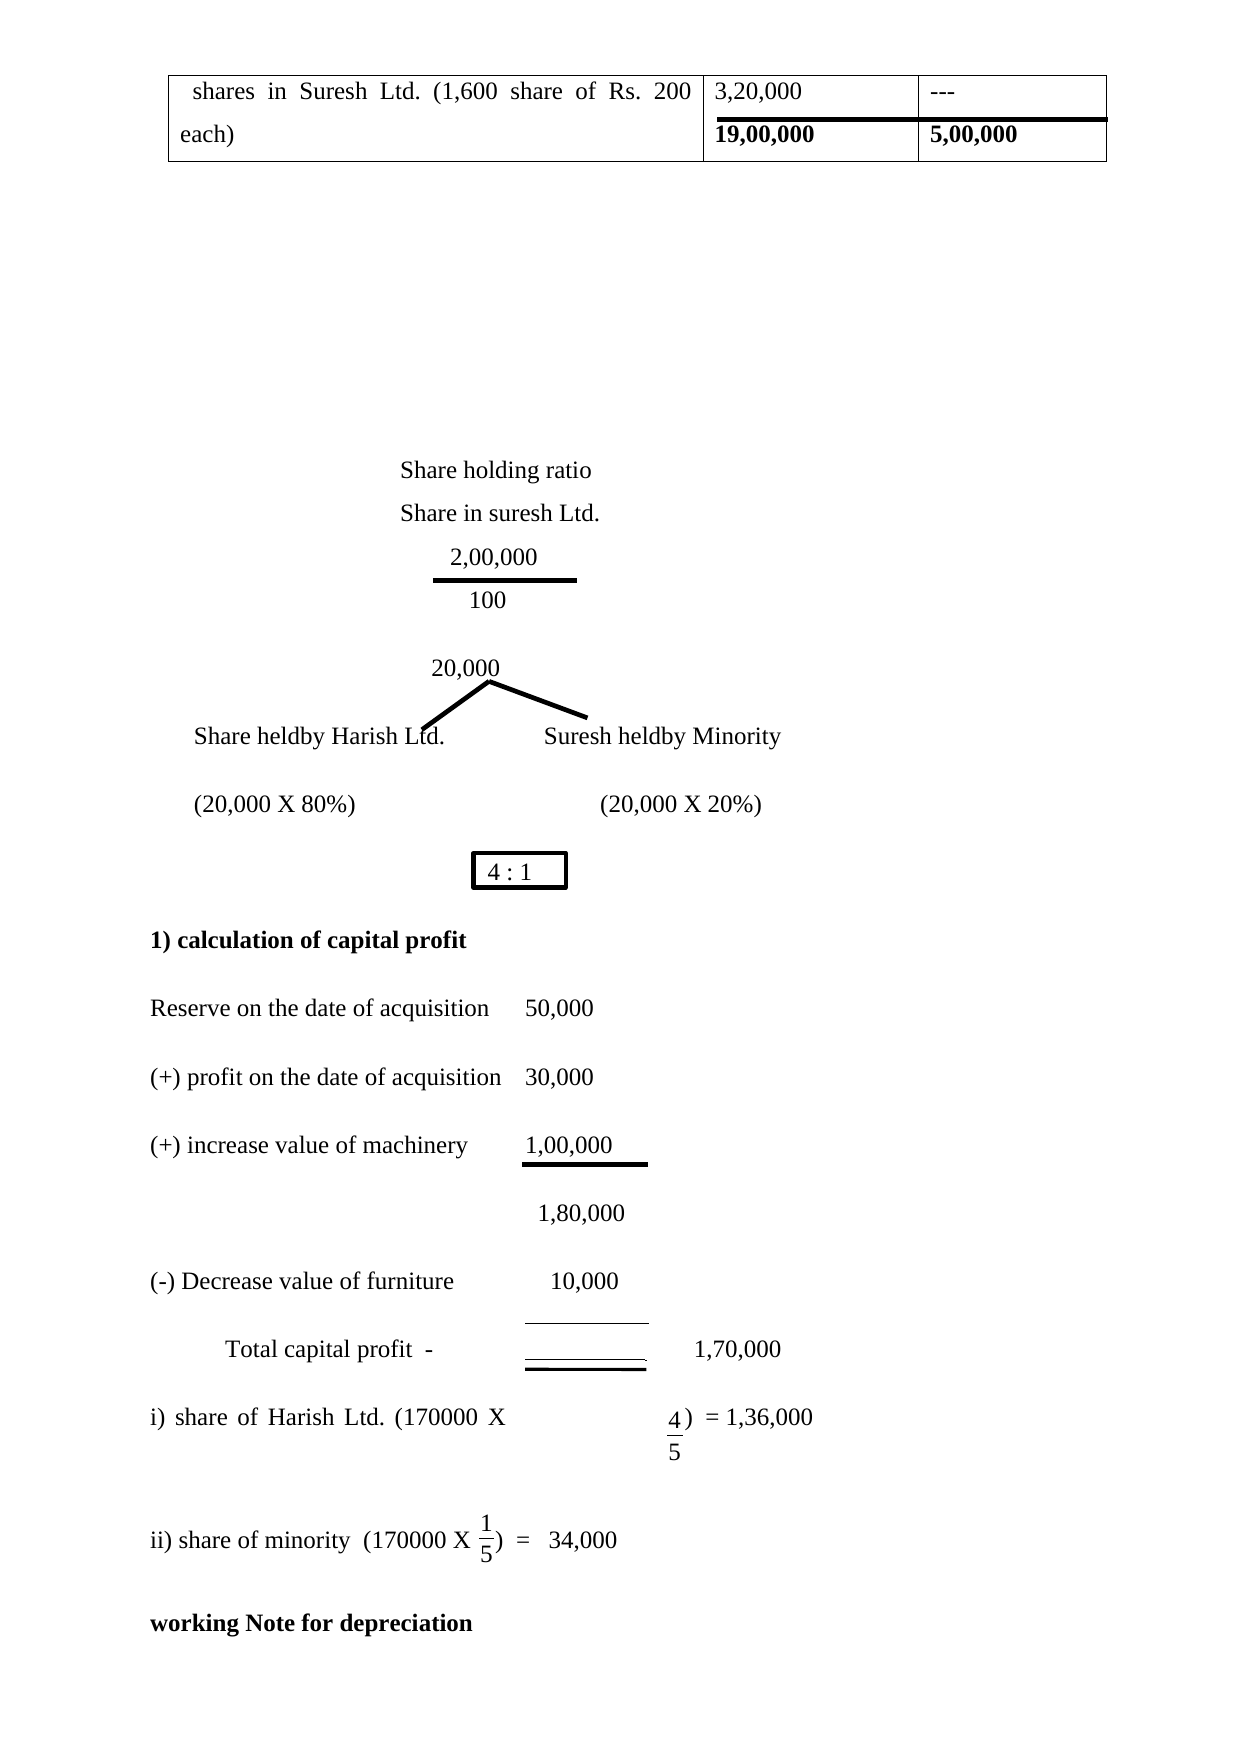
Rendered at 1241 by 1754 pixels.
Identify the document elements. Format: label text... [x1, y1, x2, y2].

text ii) share of minority (170000 X ) = 34,000 [150, 1510, 1090, 1569]
text i) share of Harish Ltd. (170000 X ) = 1,36,000 [150, 1402, 1090, 1470]
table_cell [919, 76, 1106, 117]
text (-) Decrease value of furniture 10,000 [150, 1266, 1090, 1295]
text 4 : 1 [150, 857, 1090, 886]
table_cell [919, 122, 1106, 161]
text (+) increase value of machinery 1,00,000 [150, 1130, 1090, 1158]
text 1,80,000 [150, 1198, 1090, 1227]
text 20,000 [150, 653, 1090, 682]
text Share heldby Harish Ltd. Suresh heldby Minority [150, 721, 1090, 750]
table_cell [169, 76, 703, 161]
text (20,000 X 80%) (20,000 X 20%) [150, 789, 1090, 818]
text 2,00,000 [150, 542, 1090, 570]
text working Note for depreciation [150, 1608, 1090, 1637]
text 100 [150, 585, 1090, 613]
text Total capital profit - 1,70,000 [150, 1334, 1090, 1363]
text (+) profit on the date of acquisition 30,000 [150, 1062, 1090, 1090]
text Share holding ratio [150, 455, 1090, 484]
text 1) calculation of capital profit [150, 925, 1090, 954]
text Reserve on the date of acquisition 50,000 [150, 993, 1090, 1022]
text Share in suresh Ltd. [150, 498, 1090, 527]
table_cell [704, 76, 918, 161]
